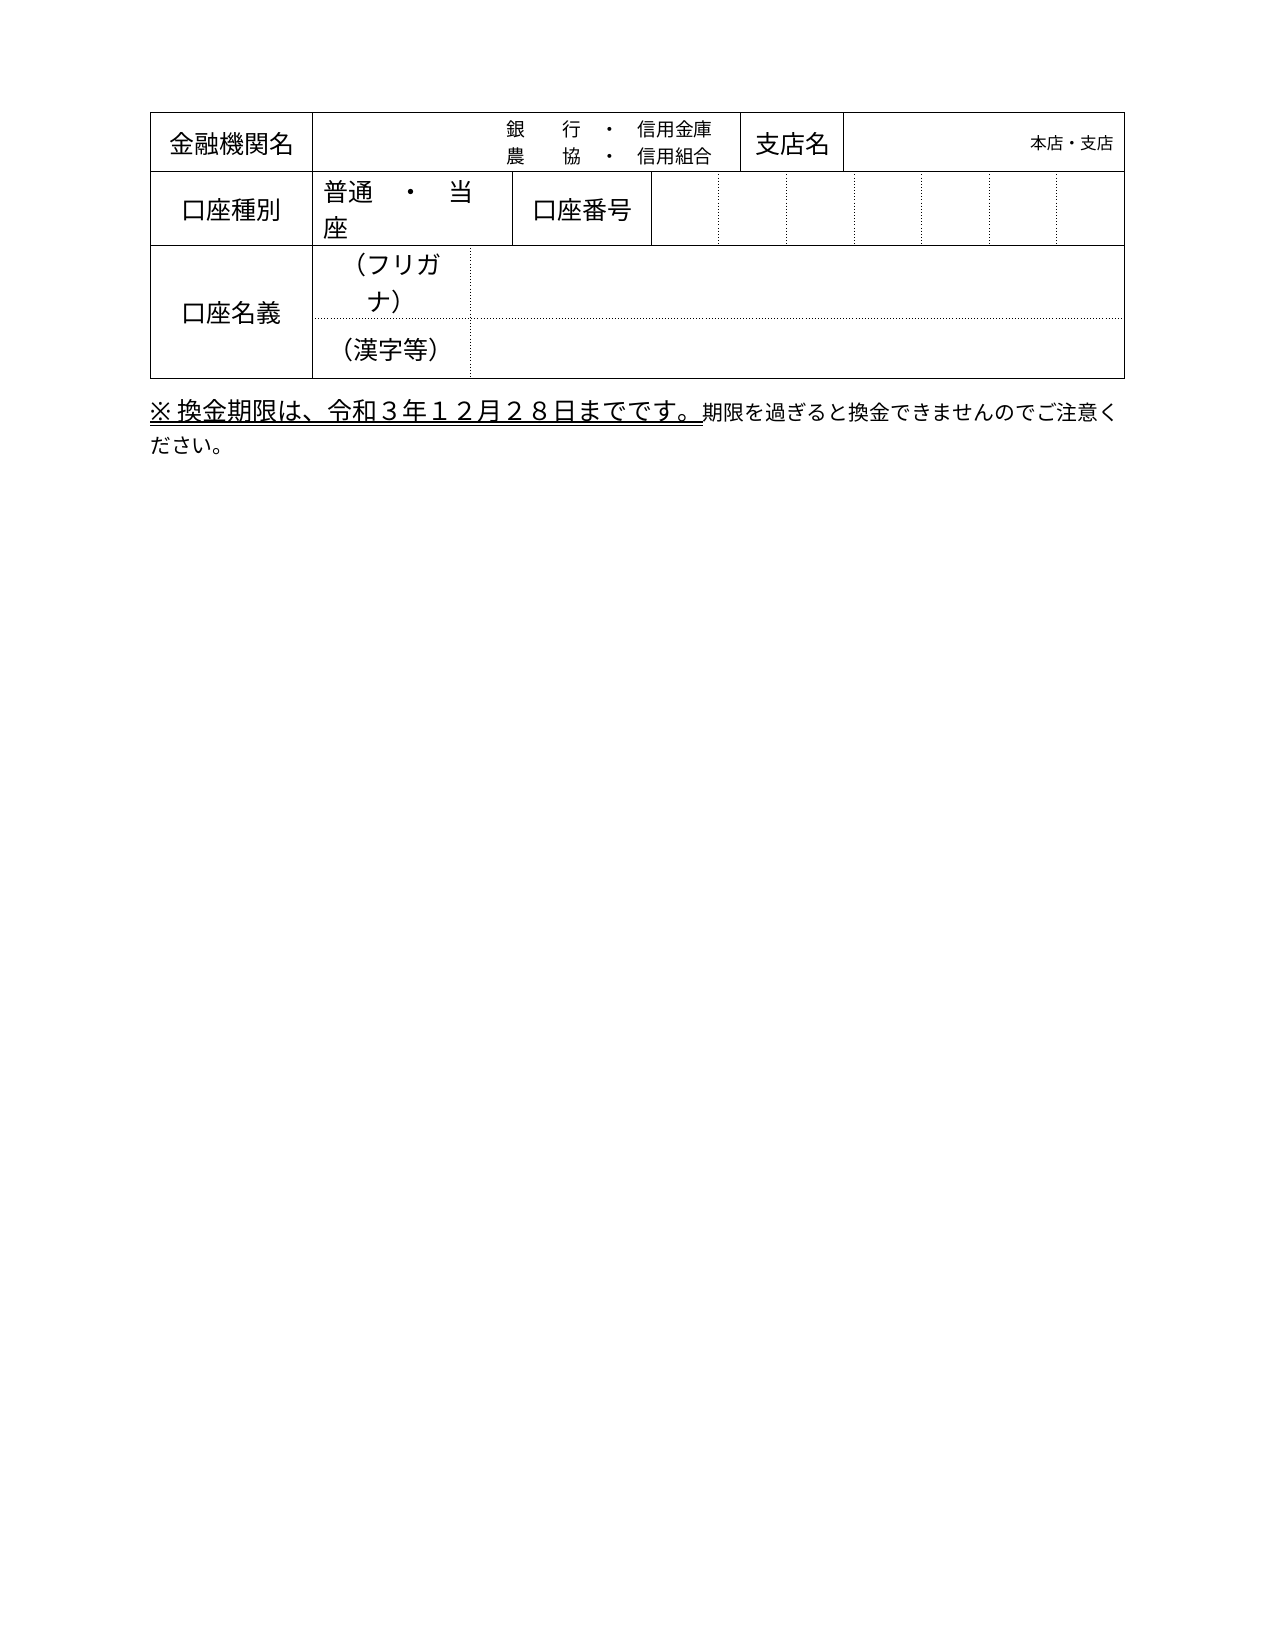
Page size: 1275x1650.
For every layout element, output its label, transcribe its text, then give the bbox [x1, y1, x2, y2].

table_cell [652, 172, 719, 245]
table_cell [989, 172, 1057, 245]
table_cell [786, 172, 854, 245]
table_cell （フリガナ） [313, 246, 470, 318]
table_cell （漢字等） [313, 318, 470, 377]
table_cell [719, 172, 786, 245]
table_cell [470, 246, 1124, 318]
table_cell [922, 172, 989, 245]
table_cell 口座番号 [513, 172, 651, 245]
table_cell 普通 ・ 当 座 [313, 172, 512, 245]
table_header 銀 行 ・ 信用金庫 農 協 ・ 信用組合 [313, 113, 740, 171]
text ※ 換金期限は、令和３年１２月２８日までです。期限を過ぎると換金できませんのでご注意ください。 [150, 391, 1125, 460]
table_cell [854, 172, 922, 245]
table_cell [1057, 172, 1124, 245]
table_header 金融機関名 [151, 113, 312, 171]
table_cell [470, 318, 1124, 377]
table_header 本店・支店 [844, 113, 1124, 171]
table_cell 口座名義 [151, 246, 312, 377]
table_header 支店名 [741, 113, 843, 171]
table_cell 口座種別 [151, 172, 312, 245]
